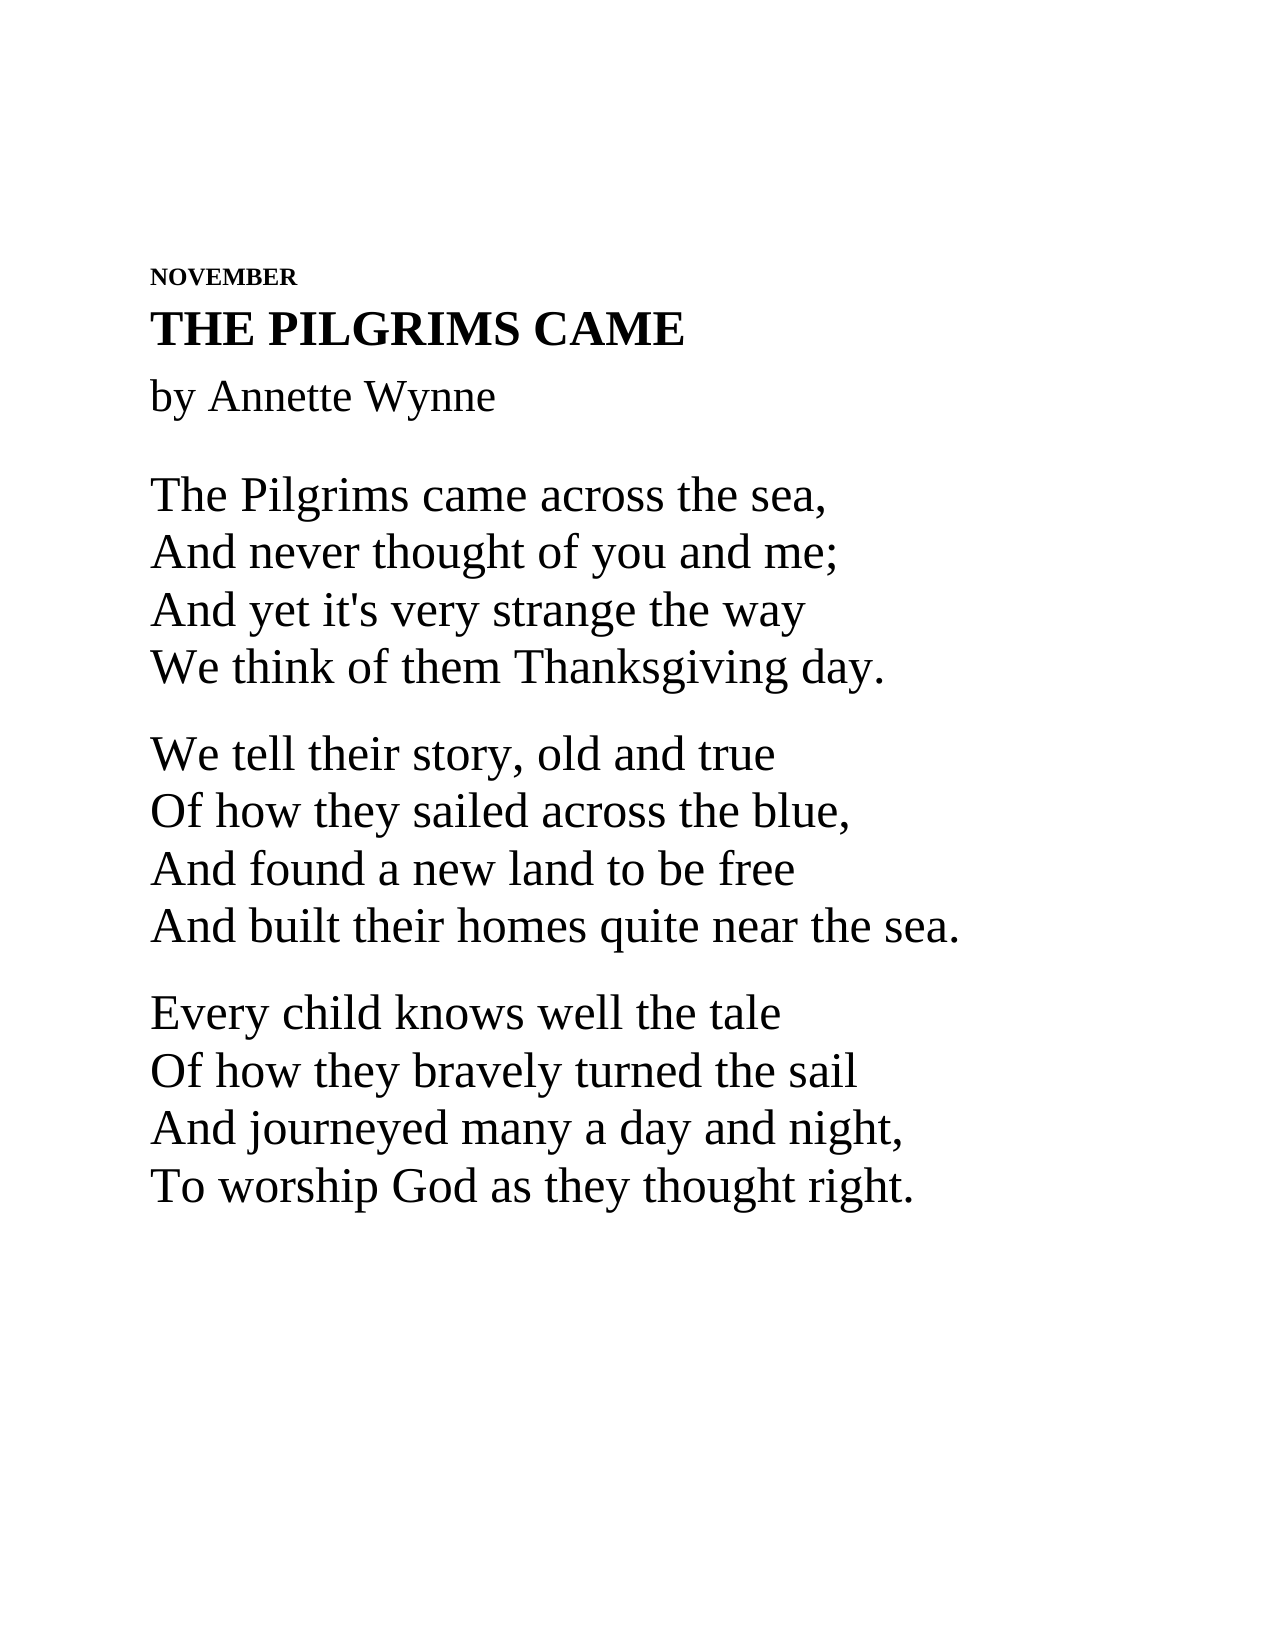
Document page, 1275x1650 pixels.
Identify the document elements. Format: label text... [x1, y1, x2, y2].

subtitle NOVEMBER THE PILGRIMS CAME by Annette Wynne [150, 262, 1125, 458]
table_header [149, 463, 1123, 1475]
